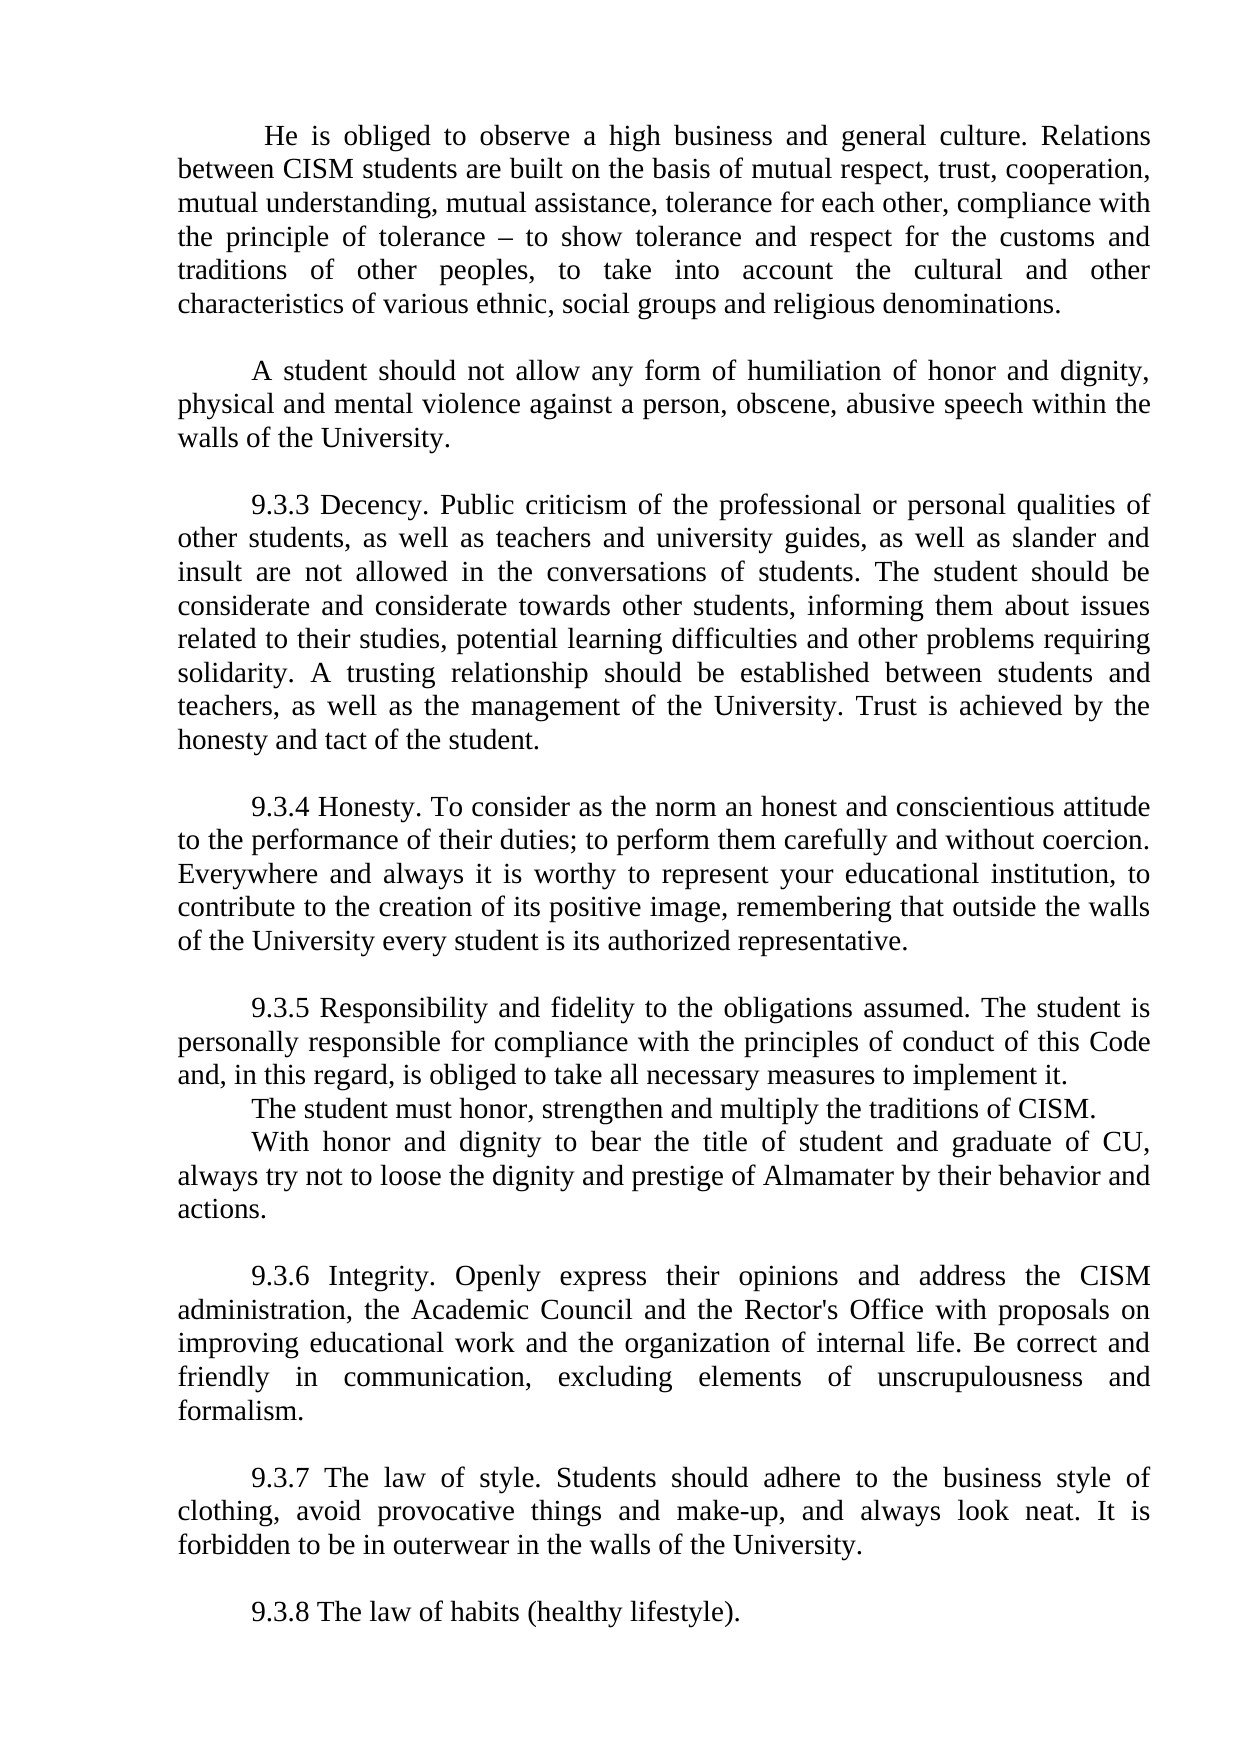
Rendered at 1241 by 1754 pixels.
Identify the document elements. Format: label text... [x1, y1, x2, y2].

text 9.3.6 Integrity. Openly express their opinions and address the CISM administration, the Academic Council and the Rector's Office with proposals on improving educational work and the organization of internal life. Be correct and friendly in communication, excluding elements of unscrupulousness and formalism. [177, 1258, 1152, 1426]
text With honor and dignity to bear the title of student and graduate of CU, always try not to loose the dignity and prestige of Almamater by their behavior and actions. [177, 1124, 1152, 1225]
text He is obliged to observe a high business and general culture. Relations between CISM students are built on the basis of mutual respect, trust, cooperation, mutual understanding, mutual assistance, tolerance for each other, compliance with the principle of tolerance – to show tolerance and respect for the customs and traditions of other peoples, to take into account the cultural and other characteristics of various ethnic, social groups and religious denominations. [177, 118, 1152, 319]
text 9.3.4 Honesty. To consider as the norm an honest and conscientious attitude to the performance of their duties; to perform them carefully and without coercion. Everywhere and always it is worthy to represent your educational institution, to contribute to the creation of its positive image, remembering that outside the walls of the University every student is its authorized representative. [177, 789, 1152, 957]
text The student must honor, strengthen and multiply the traditions of CISM. [177, 1091, 1152, 1124]
text 9.3.3 Decency. Public criticism of the professional or personal qualities of other students, as well as teachers and university guides, as well as slander and insult are not allowed in the conversations of students. The student should be considerate and considerate towards other students, informing them about issues related to their studies, potential learning difficulties and other problems requiring solidarity. A trusting relationship should be established between students and teachers, as well as the management of the University. Trust is achieved by the honesty and tact of the student. [177, 487, 1152, 755]
text 9.3.5 Responsibility and fidelity to the obligations assumed. The student is personally responsible for compliance with the principles of conduct of this Code and, in this regard, is obliged to take all necessary measures to implement it. [177, 990, 1152, 1091]
text 9.3.7 The law of style. Students should adhere to the business style of clothing, avoid provocative things and make-up, and always look neat. It is forbidden to be in outerwear in the walls of the University. [177, 1460, 1152, 1560]
text 9.3.8 The law of habits (healthy lifestyle). [177, 1594, 1152, 1627]
text A student should not allow any form of humiliation of honor and dignity, physical and mental violence against a person, obscene, abusive speech within the walls of the University. [177, 353, 1152, 453]
